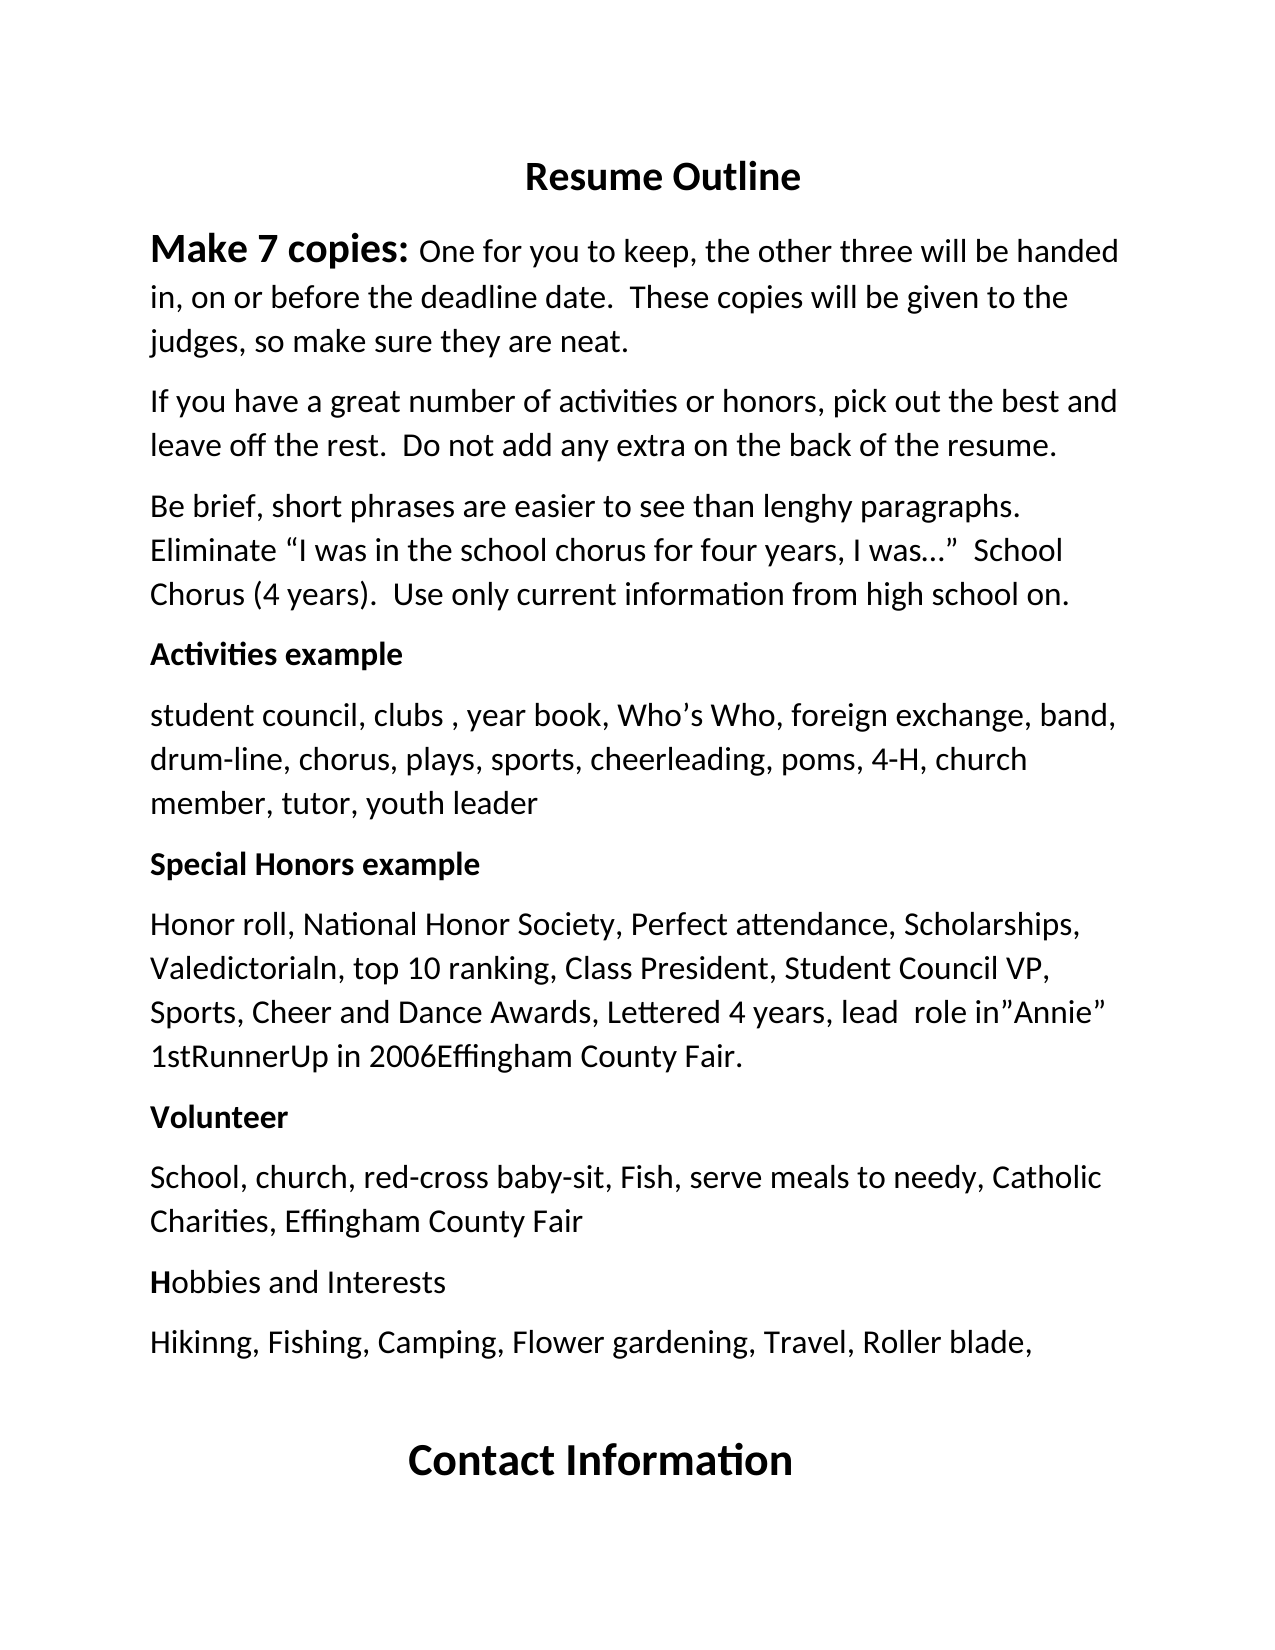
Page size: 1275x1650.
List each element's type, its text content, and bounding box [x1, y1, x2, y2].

text Resume Outline [150, 150, 1125, 201]
text student council, clubs , year book, Who’s Who, foreign exchange, band, drum-line, chorus, plays, sports, cheerleading, poms, 4-H, church member, tutor, youth leader [150, 694, 1125, 823]
text Volunteer [150, 1096, 1125, 1136]
text Activities example [150, 633, 1125, 674]
text School, church, red-cross baby-sit, Fish, serve meals to needy, Catholic Charities, Effingham County Fair [150, 1156, 1125, 1241]
text Contact Information [150, 1431, 1125, 1487]
text Honor roll, National Honor Society, Perfect attendance, Scholarships, Valedictorialn, top 10 ranking, Class President, Student Council VP, Sports, Cheer and Dance Awards, Lettered 4 years, lead role in”Annie” 1stRunnerUp in 2006Effingham County Fair. [150, 903, 1125, 1076]
text Be brief, short phrases are easier to see than lenghy paragraphs. Eliminate “I was in the school chorus for four years, I was…” School Chorus (4 years). Use only current information from high school on. [150, 485, 1125, 613]
text If you have a great number of activities or honors, pick out the best and leave off the rest. Do not add any extra on the back of the resume. [150, 380, 1125, 465]
text Special Honors example [150, 842, 1125, 883]
text Make 7 copies: One for you to keep, the other three will be handed in, on or before the deadline date. These copies will be given to the judges, so make sure they are neat. [150, 222, 1125, 360]
text Hobbies and Interests [150, 1261, 1125, 1302]
text Hikinng, Fishing, Camping, Flower gardening, Travel, Roller blade, [150, 1321, 1125, 1362]
